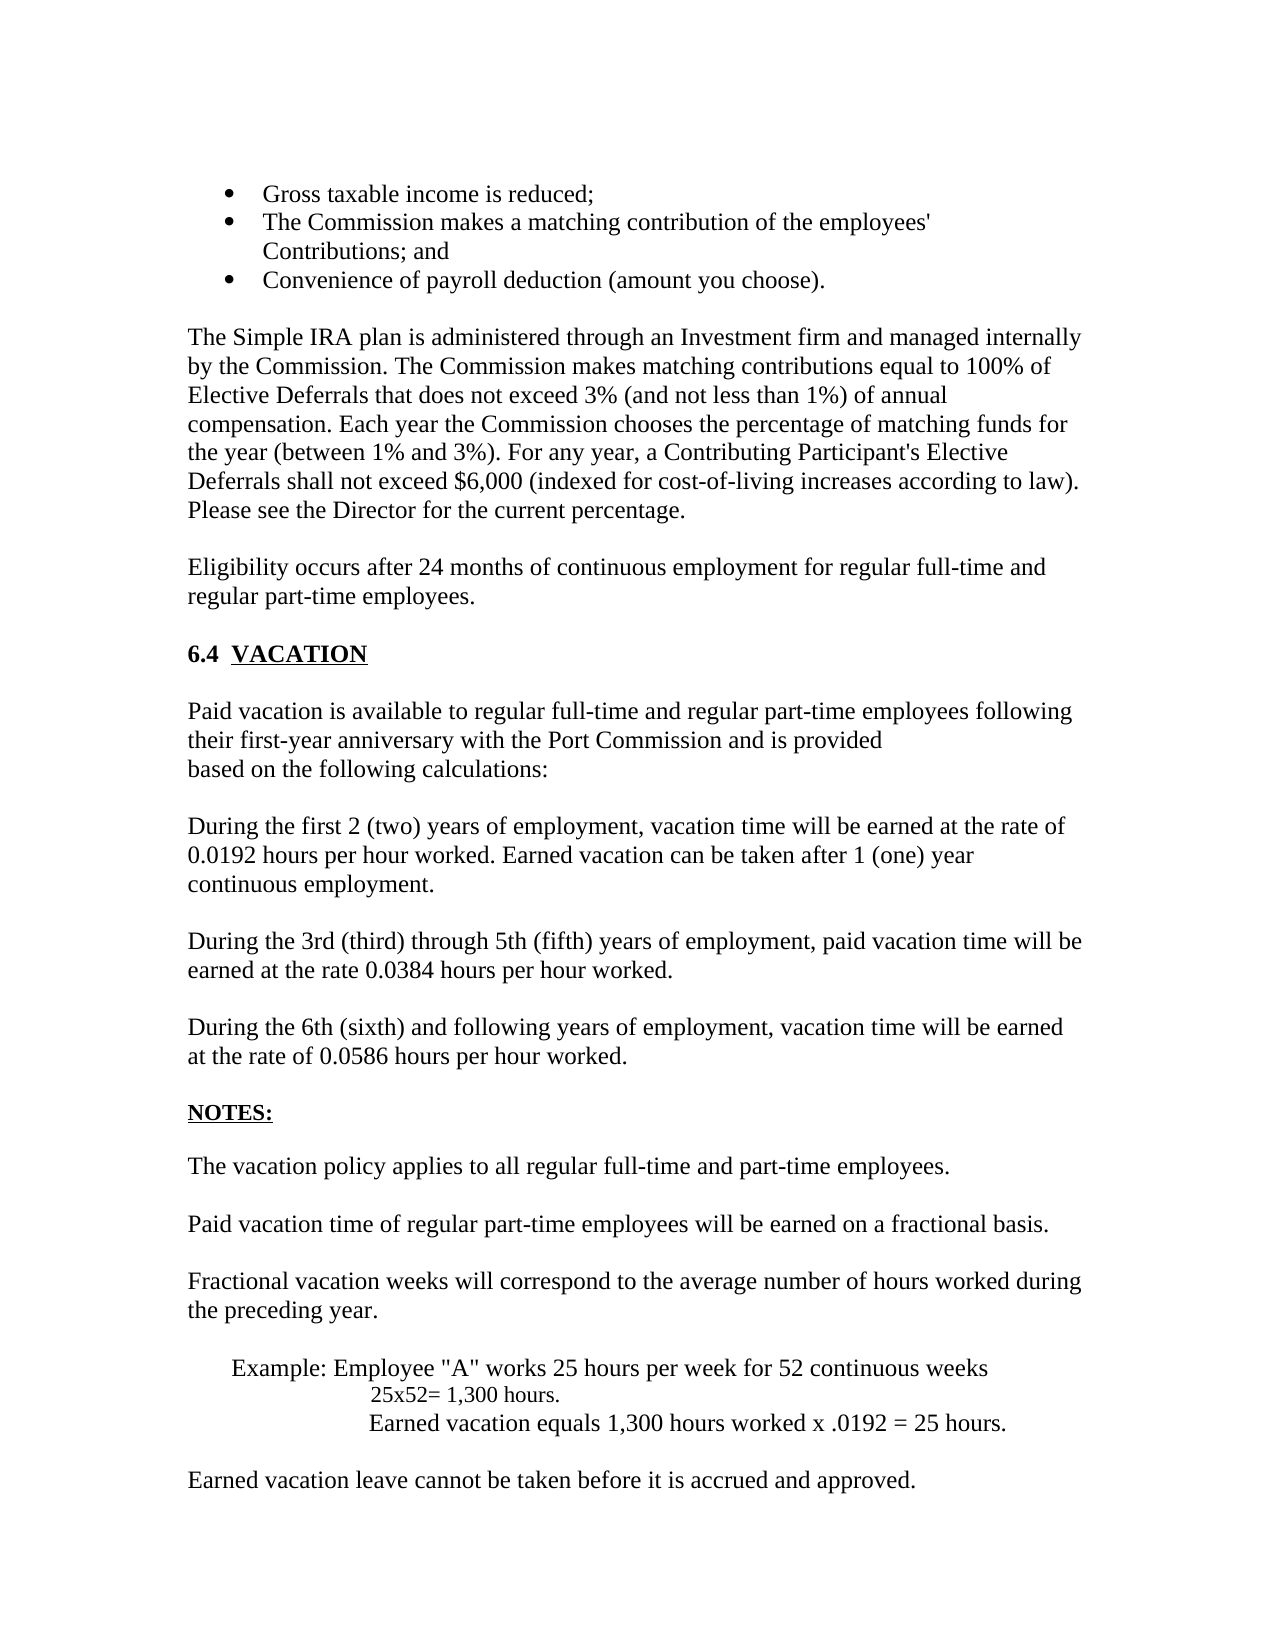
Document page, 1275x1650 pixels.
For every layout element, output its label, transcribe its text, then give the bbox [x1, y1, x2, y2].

text During the 3rd (third) through 5th (fifth) years of employment, paid vacation time will be [187, 926, 1087, 955]
text Earned vacation equals 1,300 hours worked x .0192 = 25 hours. [187, 1408, 1087, 1437]
text Example: Employee "A" works 25 hours per week for 52 continuous weeks [225, 1353, 1087, 1381]
text During the 6th (sixth) and following years of employment, vacation time will be earned at the rate of 0.0586 hours per hour worked. [187, 1012, 1087, 1070]
text During the first 2 (two) years of employment, vacation time will be earned at the rate of 0.0192 hours per hour worked. Earned vacation can be taken after 1 (one) year continuous employment. [187, 811, 1087, 897]
text by the Commission. The Commission makes matching contributions equal to 100% of Elective Deferrals that does not exceed 3% (and not less than 1%) of annual compensation. Each year the Commission chooses the percentage of matching funds for the year (between 1% and 3%). For any year, a Contributing Participant's Elective Deferrals shall not exceed $6,000 (indexed for cost-of-living increases according to law). Please see the Director for the current percentage. [187, 351, 1087, 524]
text NOTES: [187, 1099, 1087, 1125]
text Eligibility occurs after 24 months of continuous employment for regular full-time and [187, 552, 1087, 581]
text the preceding year. [187, 1295, 1087, 1324]
text 25x52= 1,300 hours. [187, 1381, 1087, 1408]
text The vacation policy applies to all regular full-time and part-time employees. [187, 1151, 1087, 1180]
text Paid vacation is available to regular full-time and regular part-time employees following [187, 696, 1087, 725]
text 6.4 VACATION [187, 639, 1087, 667]
text Contributions; and [262, 236, 1087, 265]
list Gross taxable income is reduced; [225, 179, 1087, 207]
text based on the following calculations: [187, 754, 1087, 782]
text Earned vacation leave cannot be taken before it is accrued and approved. [187, 1465, 1087, 1494]
list The Commission makes a matching contribution of the employees' [225, 207, 1087, 236]
text earned at the rate 0.0384 hours per hour worked. [187, 955, 1087, 984]
text Fractional vacation weeks will correspond to the average number of hours worked during [187, 1266, 1087, 1295]
text their first-year anniversary with the Port Commission and is provided [187, 725, 1087, 754]
text The Simple IRA plan is administered through an Investment firm and managed internally [187, 322, 1087, 351]
list Convenience of payroll deduction (amount you choose). [225, 265, 1087, 294]
text regular part-time employees. [187, 581, 1087, 610]
text Paid vacation time of regular part-time employees will be earned on a fractional basis. [187, 1209, 1087, 1238]
